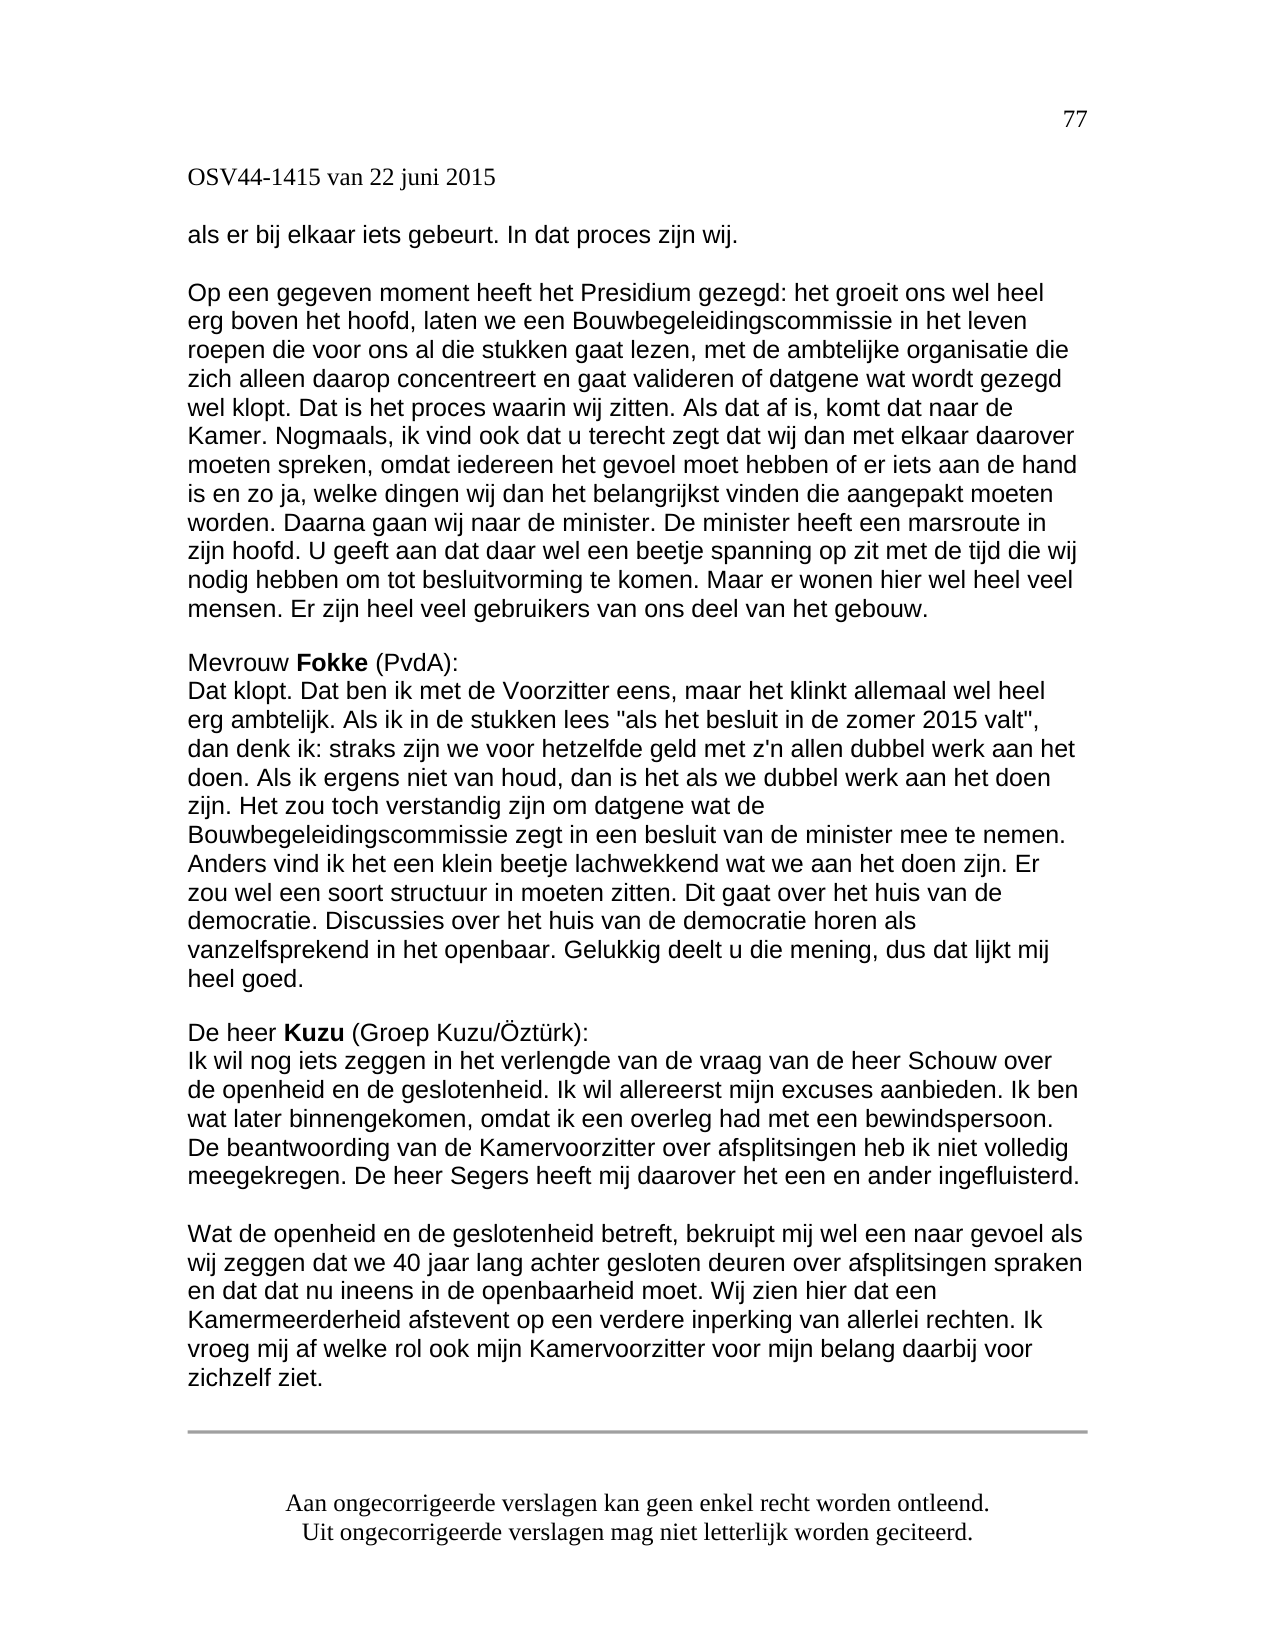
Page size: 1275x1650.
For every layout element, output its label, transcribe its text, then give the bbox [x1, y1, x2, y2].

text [187, 220, 1087, 622]
text De heer Kuzu (Groep Kuzu/Öztürk): Ik wil nog iets zeggen in het verlengde van de vraag van de heer Schouw over de openheid en de geslotenheid. Ik wil allereerst mijn excuses aanbieden. Ik ben wat later binnengekomen, omdat ik een overleg had met een bewindspersoon. De beantwoording van de Kamervoorzitter over afsplitsingen heb ik niet volledig meegekregen. De heer Segers heeft mij daarover het een en ander ingefluisterd. Wat de openheid en de geslotenheid betreft, bekruipt mij wel een naar gevoel als wij zeggen dat we 40 jaar lang achter gesloten deuren over afsplitsingen spraken en dat dat nu ineens in de openbaarheid moet. Wij zien hier dat een Kamermeerderheid afstevent op een verdere inperking van allerlei rechten. Ik vroeg mij af welke rol ook mijn Kamervoorzitter voor mijn belang daarbij voor zichzelf ziet. [187, 1017, 1087, 1391]
text Mevrouw Fokke (PvdA): Dat klopt. Dat ben ik met de Voorzitter eens, maar het klinkt allemaal wel heel erg ambtelijk. Als ik in de stukken lees "als het besluit in de zomer 2015 valt", dan denk ik: straks zijn we voor hetzelfde geld met z'n allen dubbel werk aan het doen. Als ik ergens niet van houd, dan is het als we dubbel werk aan het doen zijn. Het zou toch verstandig zijn om datgene wat de Bouwbegeleidingscommissie zegt in een besluit van de minister mee te nemen. Anders vind ik het een klein beetje lachwekkend wat we aan het doen zijn. Er zou wel een soort structuur in moeten zitten. Dit gaat over het huis van de democratie. Discussies over het huis van de democratie horen als vanzelfsprekend in het openbaar. Gelukkig deelt u die mening, dus dat lijkt mij heel goed. [187, 647, 1087, 992]
